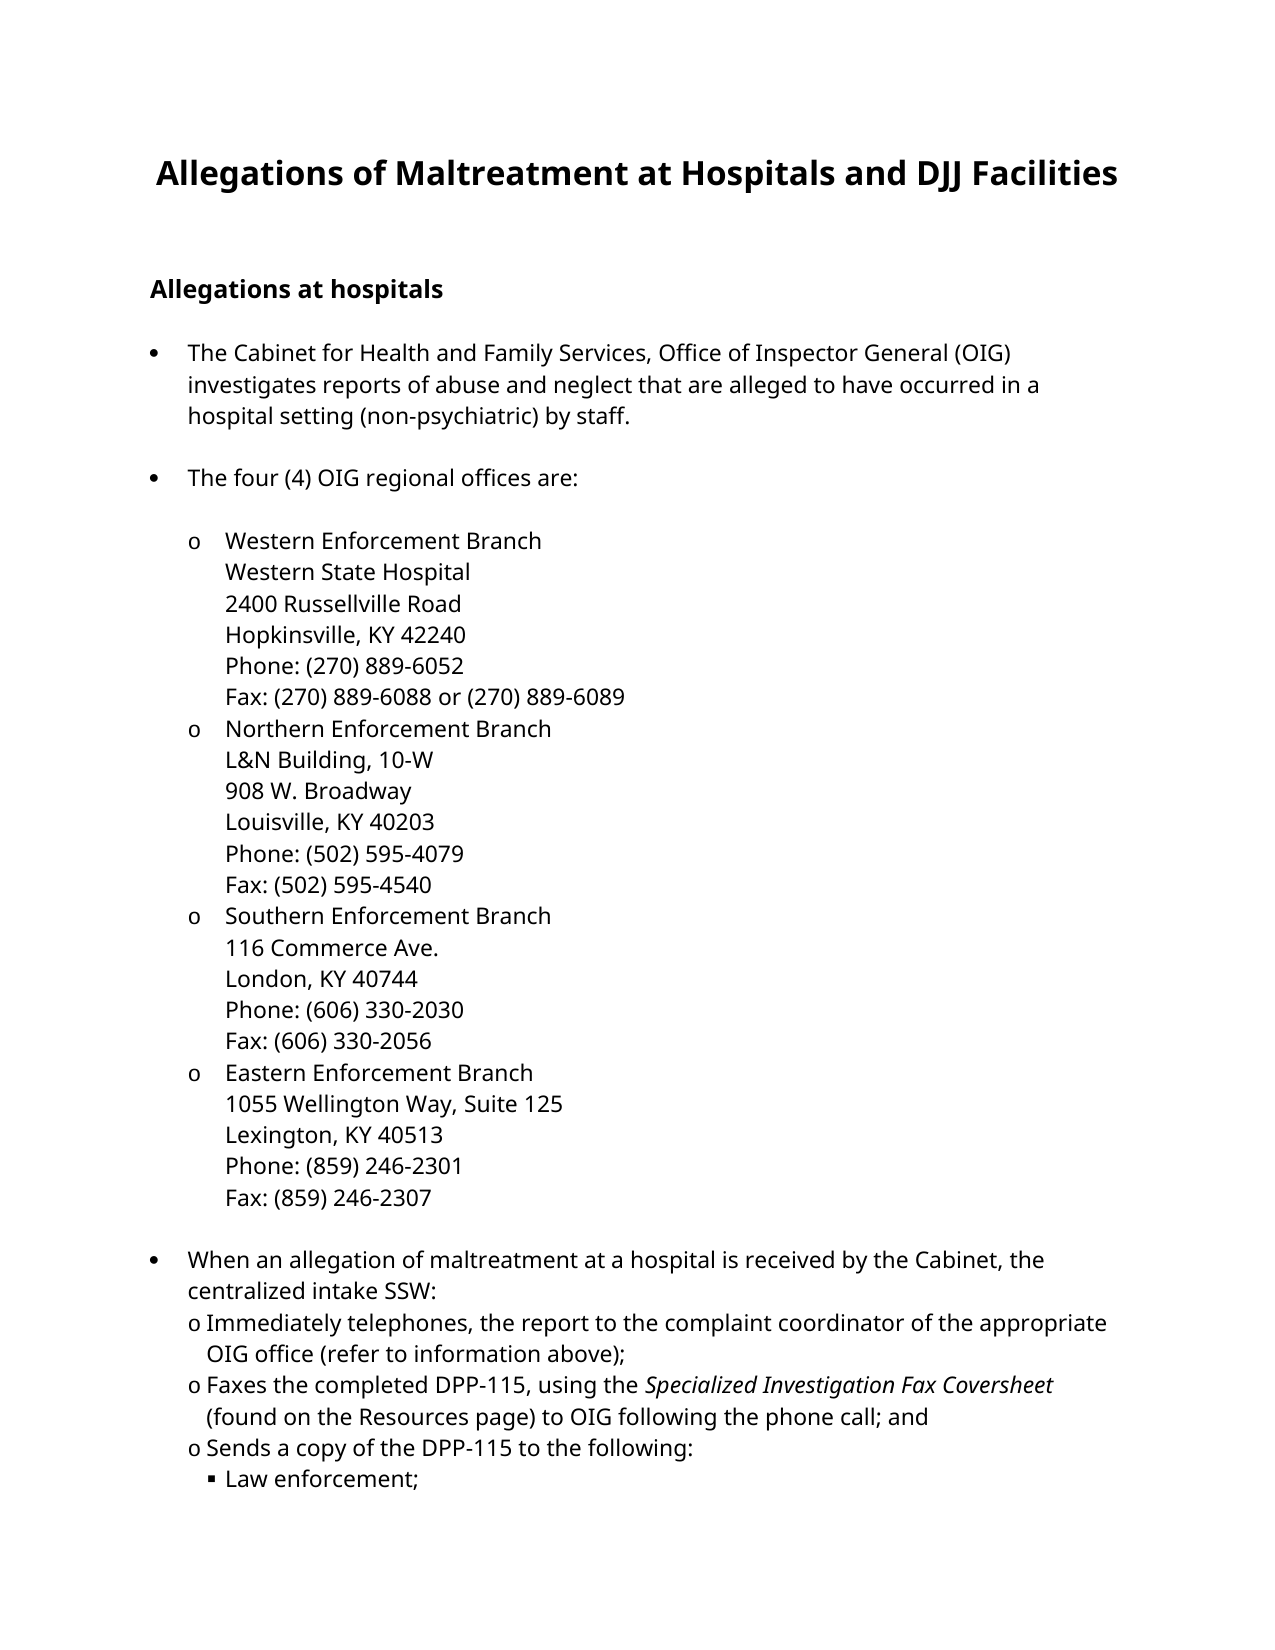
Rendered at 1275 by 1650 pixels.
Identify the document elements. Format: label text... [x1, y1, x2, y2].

list Sends a copy of the DPP-115 to the following: [187, 1432, 1125, 1463]
text Allegations at hospitals [150, 272, 1125, 306]
list Law enforcement; [206, 1463, 1125, 1494]
list Northern Enforcement Branch [187, 712, 1125, 744]
list Southern Enforcement Branch [187, 900, 1125, 931]
list Eastern Enforcement Branch [187, 1056, 1125, 1088]
text L&N Building, 10-W 908 W. Broadway Louisville, KY 40203 Phone: (502) 595-4079 Fax: (502) 595-4540 [225, 744, 1125, 900]
list Immediately telephones, the report to the complaint coordinator of the appropriate OIG office (refer to information above); [187, 1307, 1125, 1369]
list The four (4) OIG regional offices are: [150, 462, 1125, 494]
text Western State Hospital 2400 Russellville Road Hopkinsville, KY 42240 Phone: (270) 889-6052 Fax: (270) 889-6088 or (270) 889-6089 [225, 556, 1125, 712]
list The Cabinet for Health and Family Services, Office of Inspector General (OIG) investigates reports of abuse and neglect that are alleged to have occurred in a hospital setting (non-psychiatric) by staff. [150, 337, 1125, 462]
text 116 Commerce Ave. London, KY 40744 Phone: (606) 330-2030 Fax: (606) 330-2056 [225, 931, 1125, 1056]
text 1055 Wellington Way, Suite 125 Lexington, KY 40513 Phone: (859) 246-2301 Fax: (859) 246-2307 [225, 1088, 1125, 1213]
list Faxes the completed DPP-115, using the Specialized Investigation Fax Coversheet (found on the Resources page) to OIG following the phone call; and [187, 1369, 1125, 1432]
list Western Enforcement Branch [187, 525, 1125, 556]
text Allegations of Maltreatment at Hospitals and DJJ Facilities [150, 150, 1125, 195]
list When an allegation of maltreatment at a hospital is received by the Cabinet, the centralized intake SSW: [150, 1244, 1125, 1307]
